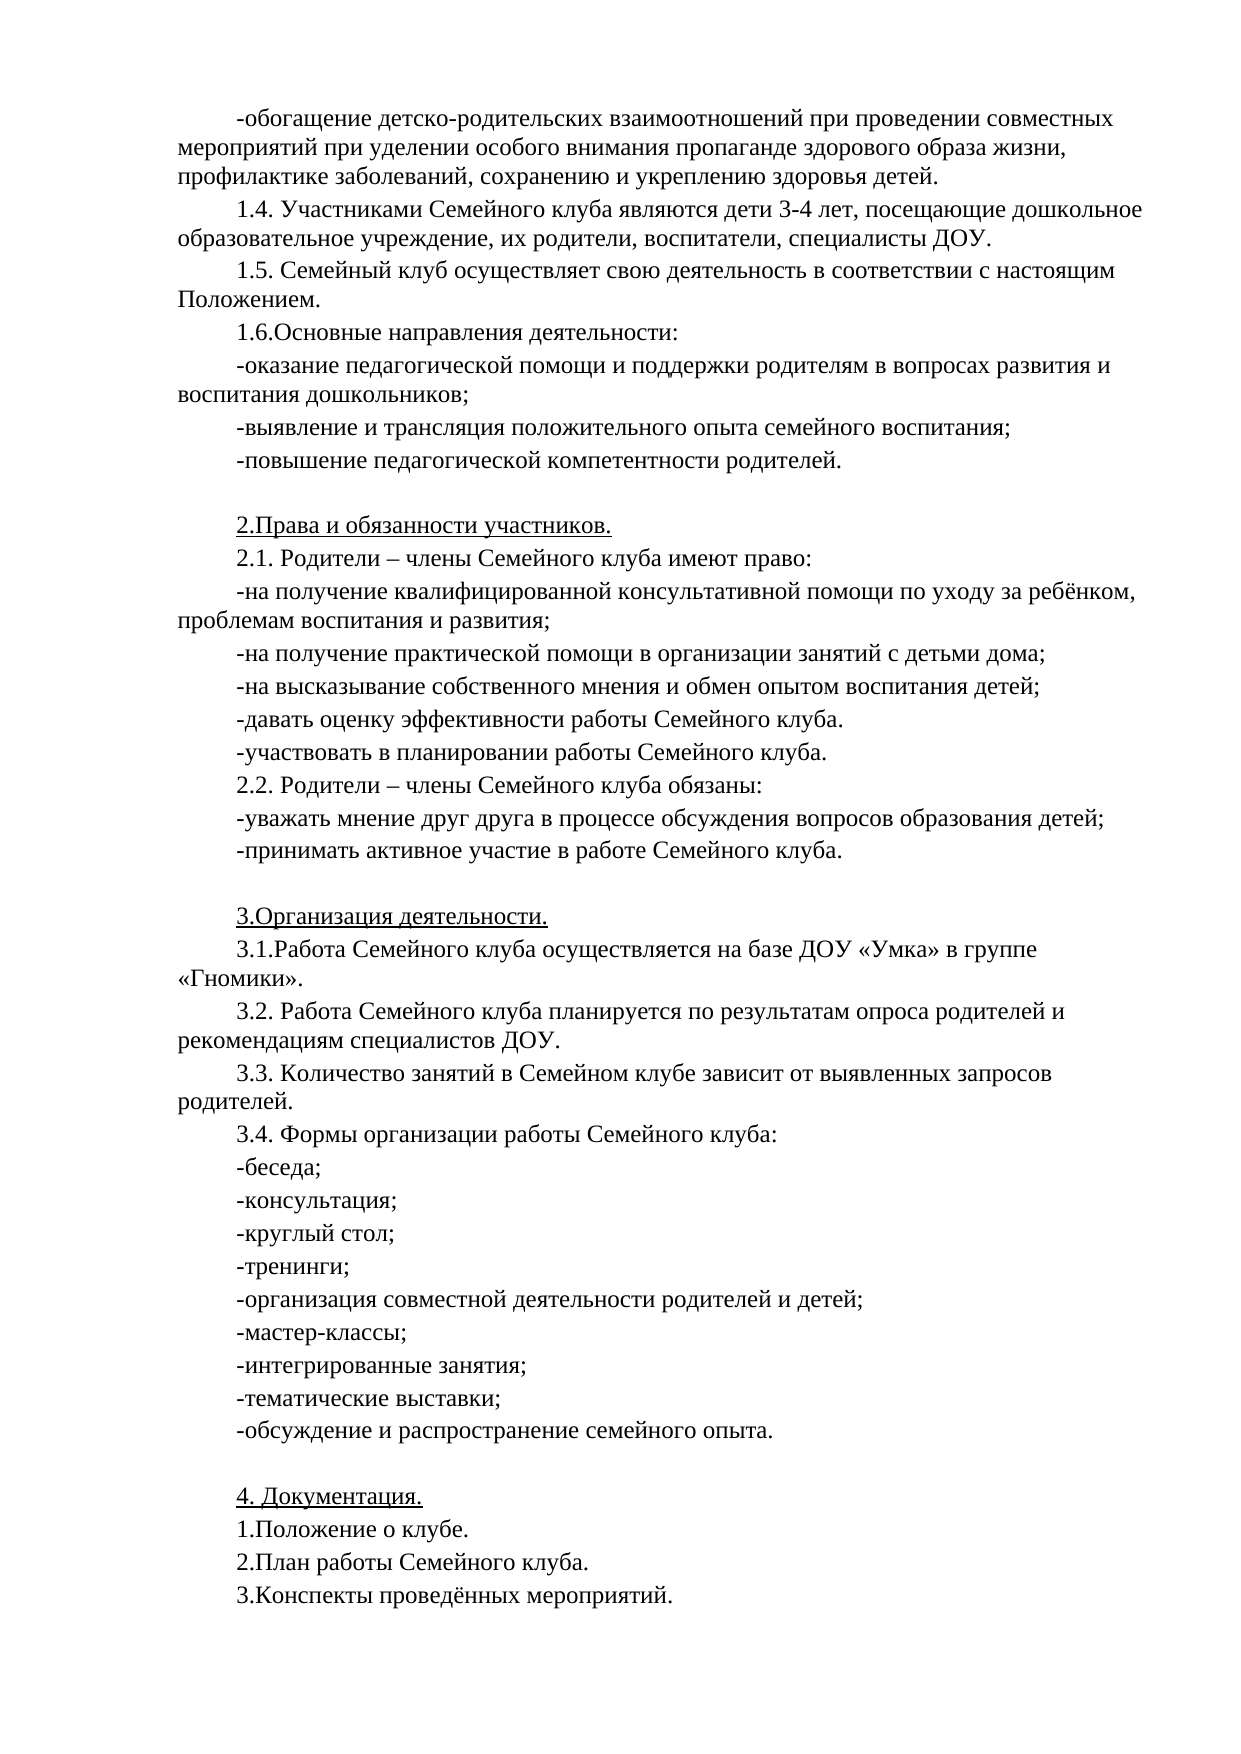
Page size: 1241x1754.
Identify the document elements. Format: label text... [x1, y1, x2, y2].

text -интегрированные занятия; [177, 1350, 1152, 1378]
text 2.План работы Семейного клуба. [177, 1547, 1152, 1576]
text -тематические выставки; [177, 1383, 1152, 1411]
text 2.1. Родители – члены Семейного клуба имеют право: [177, 543, 1152, 572]
text -тренинги; [177, 1251, 1152, 1280]
text -на высказывание собственного мнения и обмен опытом воспитания детей; [177, 671, 1152, 700]
text -выявление и трансляция положительного опыта семейного воспитания; [177, 412, 1152, 441]
text -на получение практической помощи в организации занятий с детьми дома; [177, 638, 1152, 667]
text 4. Документация. [177, 1481, 1152, 1510]
text -обсуждение и распространение семейного опыта. [177, 1416, 1152, 1444]
text -консультация; [177, 1185, 1152, 1214]
text -обогащение детско-родительских взаимоотношений при проведении совместных мероприятий при уделении особого внимания пропаганде здорового образа жизни, профилактике заболеваний, сохранению и укреплению здоровья детей. [177, 103, 1152, 190]
text 3.2. Работа Семейного клуба планируется по результатам опроса родителей и рекомендациям специалистов ДОУ. [177, 996, 1152, 1053]
text -участвовать в планировании работы Семейного клуба. [177, 737, 1152, 766]
text 3.1.Работа Семейного клуба осуществляется на базе ДОУ «Умка» в группе «Гномики». [177, 934, 1152, 992]
text -мастер-классы; [177, 1317, 1152, 1346]
text 2.2. Родители – члены Семейного клуба обязаны: [177, 770, 1152, 798]
text 1.6.Основные направления деятельности: [177, 317, 1152, 346]
text -уважать мнение друг друга в процессе обсуждения вопросов образования детей; [177, 803, 1152, 831]
text -повышение педагогической компетентности родителей. [177, 445, 1152, 473]
text 3.4. Формы организации работы Семейного клуба: [177, 1119, 1152, 1148]
text 3.Конспекты проведённых мероприятий. [177, 1580, 1152, 1609]
text 3.3. Количество занятий в Семейном клубе зависит от выявленных запросов родителей. [177, 1058, 1152, 1115]
text -беседа; [177, 1152, 1152, 1181]
text -круглый стол; [177, 1218, 1152, 1247]
text 1.5. Семейный клуб осуществляет свою деятельность в соответствии с настоящим Положением. [177, 256, 1152, 313]
text -давать оценку эффективности работы Семейного клуба. [177, 704, 1152, 733]
text 1.4. Участниками Семейного клуба являются дети 3-4 лет, посещающие дошкольное образовательное учреждение, их родители, воспитатели, специалисты ДОУ. [177, 194, 1152, 251]
text 3.Организация деятельности. [177, 901, 1152, 930]
text -организация совместной деятельности родителей и детей; [177, 1284, 1152, 1313]
text -оказание педагогической помощи и поддержки родителям в вопросах развития и воспитания дошкольников; [177, 350, 1152, 408]
text 2.Права и обязанности участников. [177, 511, 1152, 539]
text 1.Положение о клубе. [177, 1514, 1152, 1543]
text -принимать активное участие в работе Семейного клуба. [177, 836, 1152, 864]
text -на получение квалифицированной консультативной помощи по уходу за ребёнком, проблемам воспитания и развития; [177, 576, 1152, 634]
